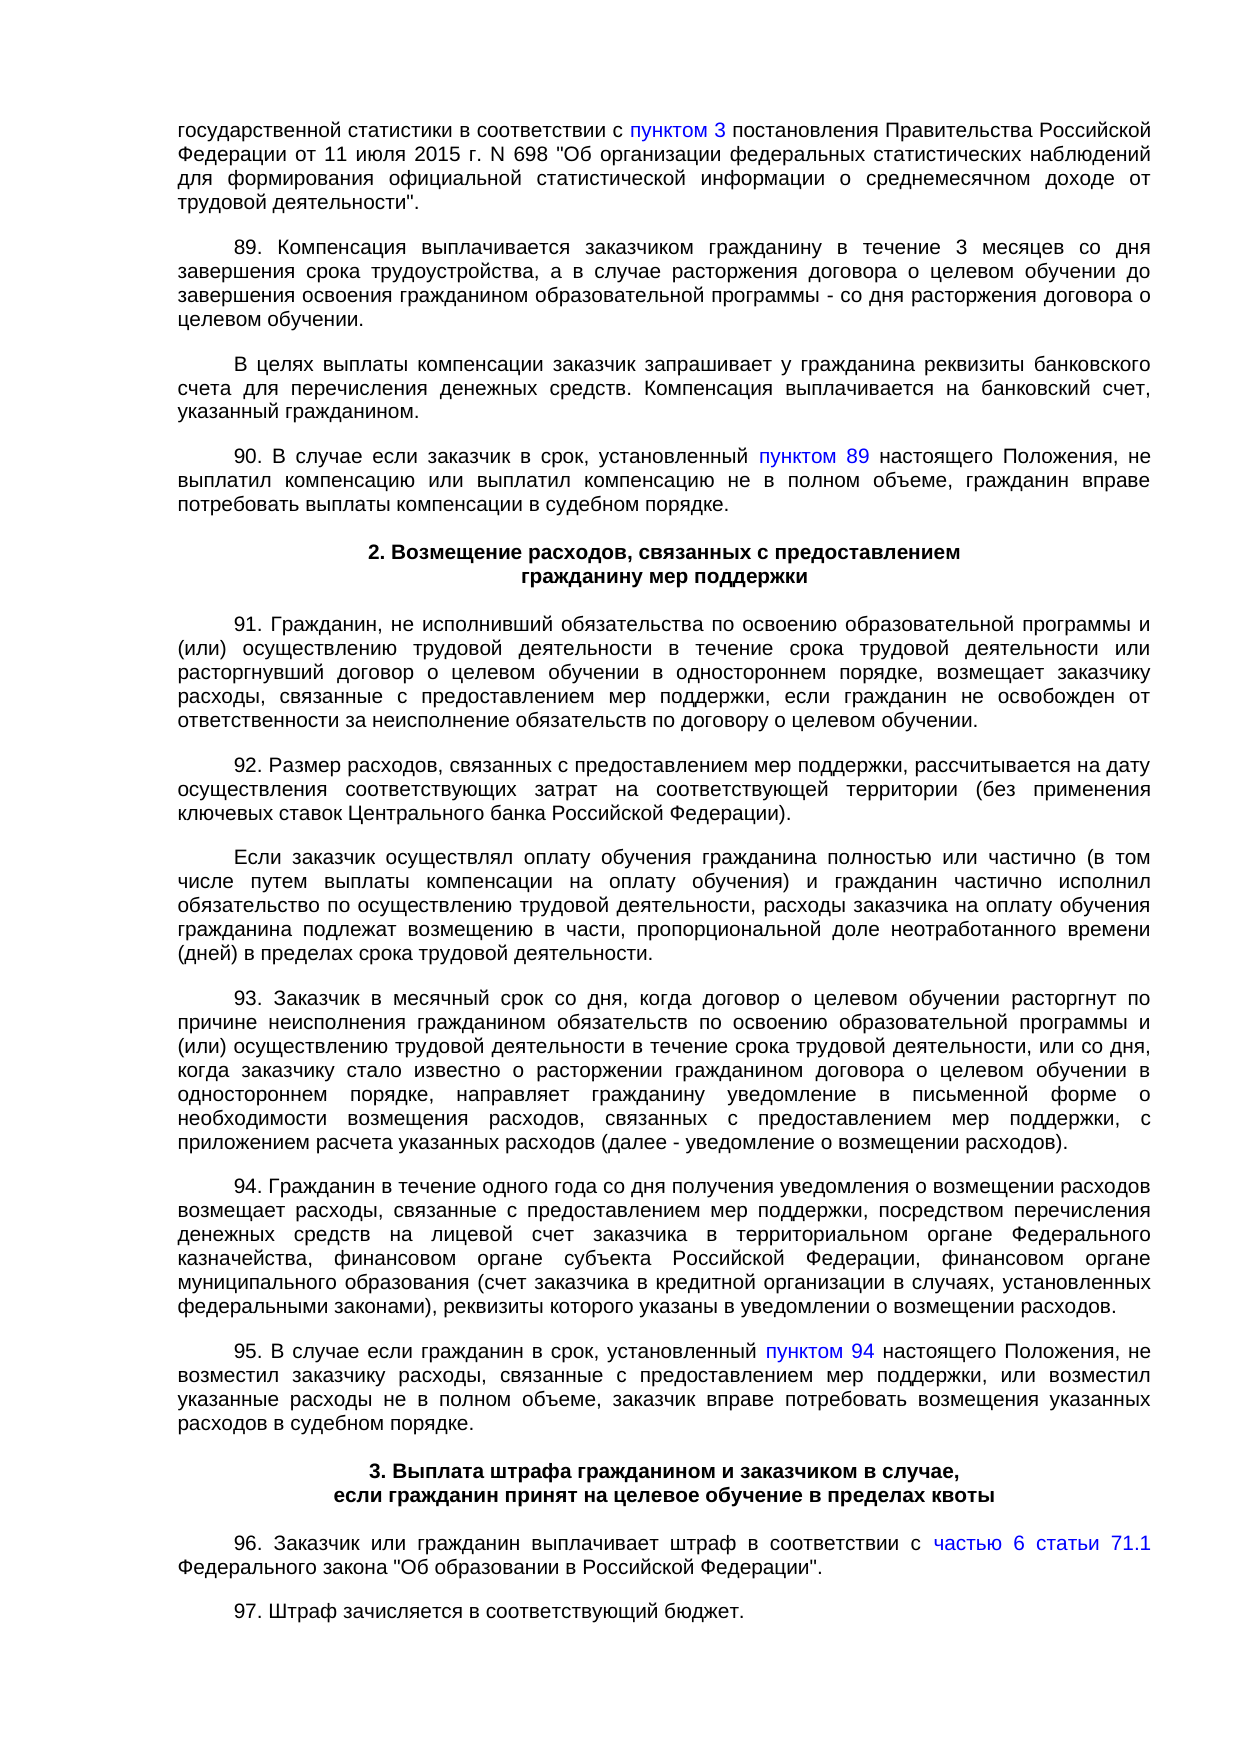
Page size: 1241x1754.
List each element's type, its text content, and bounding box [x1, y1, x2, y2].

title если гражданин принят на целевое обучение в пределах квоты [177, 1483, 1152, 1507]
text 93. Заказчик в месячный срок со дня, когда договор о целевом обучении расторгнут по причине неисполнения гражданином обязательств по освоению образовательной программы и (или) осуществлению трудовой деятельности в течение срока трудовой деятельности, или со дня, когда заказчику стало известно о расторжении гражданином договора о целевом обучении в одностороннем порядке, направляет гражданину уведомление в письменной форме о необходимости возмещения расходов, связанных с предоставлением мер поддержки, с приложением расчета указанных расходов (далее - уведомление о возмещении расходов). [177, 986, 1152, 1153]
text 96. Заказчик или гражданин выплачивает штраф в соответствии с частью 6 статьи 71.1 Федерального закона "Об образовании в Российской Федерации". [177, 1531, 1152, 1578]
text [177, 118, 1152, 214]
title 2. Возмещение расходов, связанных с предоставлением [177, 540, 1152, 564]
text 94. Гражданин в течение одного года со дня получения уведомления о возмещении расходов возмещает расходы, связанные с предоставлением мер поддержки, посредством перечисления денежных средств на лицевой счет заказчика в территориальном органе Федерального казначейства, финансовом органе субъекта Российской Федерации, финансовом органе муниципального образования (счет заказчика в кредитной организации в случаях, установленных федеральными законами), реквизиты которого указаны в уведомлении о возмещении расходов. [177, 1174, 1152, 1318]
text 89. Компенсация выплачивается заказчиком гражданину в течение 3 месяцев со дня завершения срока трудоустройства, а в случае расторжения договора о целевом обучении до завершения освоения гражданином образовательной программы - со дня расторжения договора о целевом обучении. [177, 235, 1152, 331]
title 3. Выплата штрафа гражданином и заказчиком в случае, [177, 1459, 1152, 1483]
text 90. В случае если заказчик в срок, установленный пунктом 89 настоящего Положения, не выплатил компенсацию или выплатил компенсацию не в полном объеме, гражданин вправе потребовать выплаты компенсации в судебном порядке. [177, 444, 1152, 516]
text 97. Штраф зачисляется в соответствующий бюджет. [177, 1599, 1152, 1623]
text В целях выплаты компенсации заказчик запрашивает у гражданина реквизиты банковского счета для перечисления денежных средств. Компенсация выплачивается на банковский счет, указанный гражданином. [177, 351, 1152, 423]
title гражданину мер поддержки [177, 564, 1152, 588]
text 91. Гражданин, не исполнивший обязательства по освоению образовательной программы и (или) осуществлению трудовой деятельности в течение срока трудовой деятельности или расторгнувший договор о целевом обучении в одностороннем порядке, возмещает заказчику расходы, связанные с предоставлением мер поддержки, если гражданин не освобожден от ответственности за неисполнение обязательств по договору о целевом обучении. [177, 612, 1152, 732]
text 92. Размер расходов, связанных с предоставлением мер поддержки, рассчитывается на дату осуществления соответствующих затрат на соответствующей территории (без применения ключевых ставок Центрального банка Российской Федерации). [177, 752, 1152, 824]
text Если заказчик осуществлял оплату обучения гражданина полностью или частично (в том числе путем выплаты компенсации на оплату обучения) и гражданин частично исполнил обязательство по осуществлению трудовой деятельности, расходы заказчика на оплату обучения гражданина подлежат возмещению в части, пропорциональной доле неотработанного времени (дней) в пределах срока трудовой деятельности. [177, 845, 1152, 965]
text 95. В случае если гражданин в срок, установленный пунктом 94 настоящего Положения, не возместил заказчику расходы, связанные с предоставлением мер поддержки, или возместил указанные расходы не в полном объеме, заказчик вправе потребовать возмещения указанных расходов в судебном порядке. [177, 1339, 1152, 1435]
